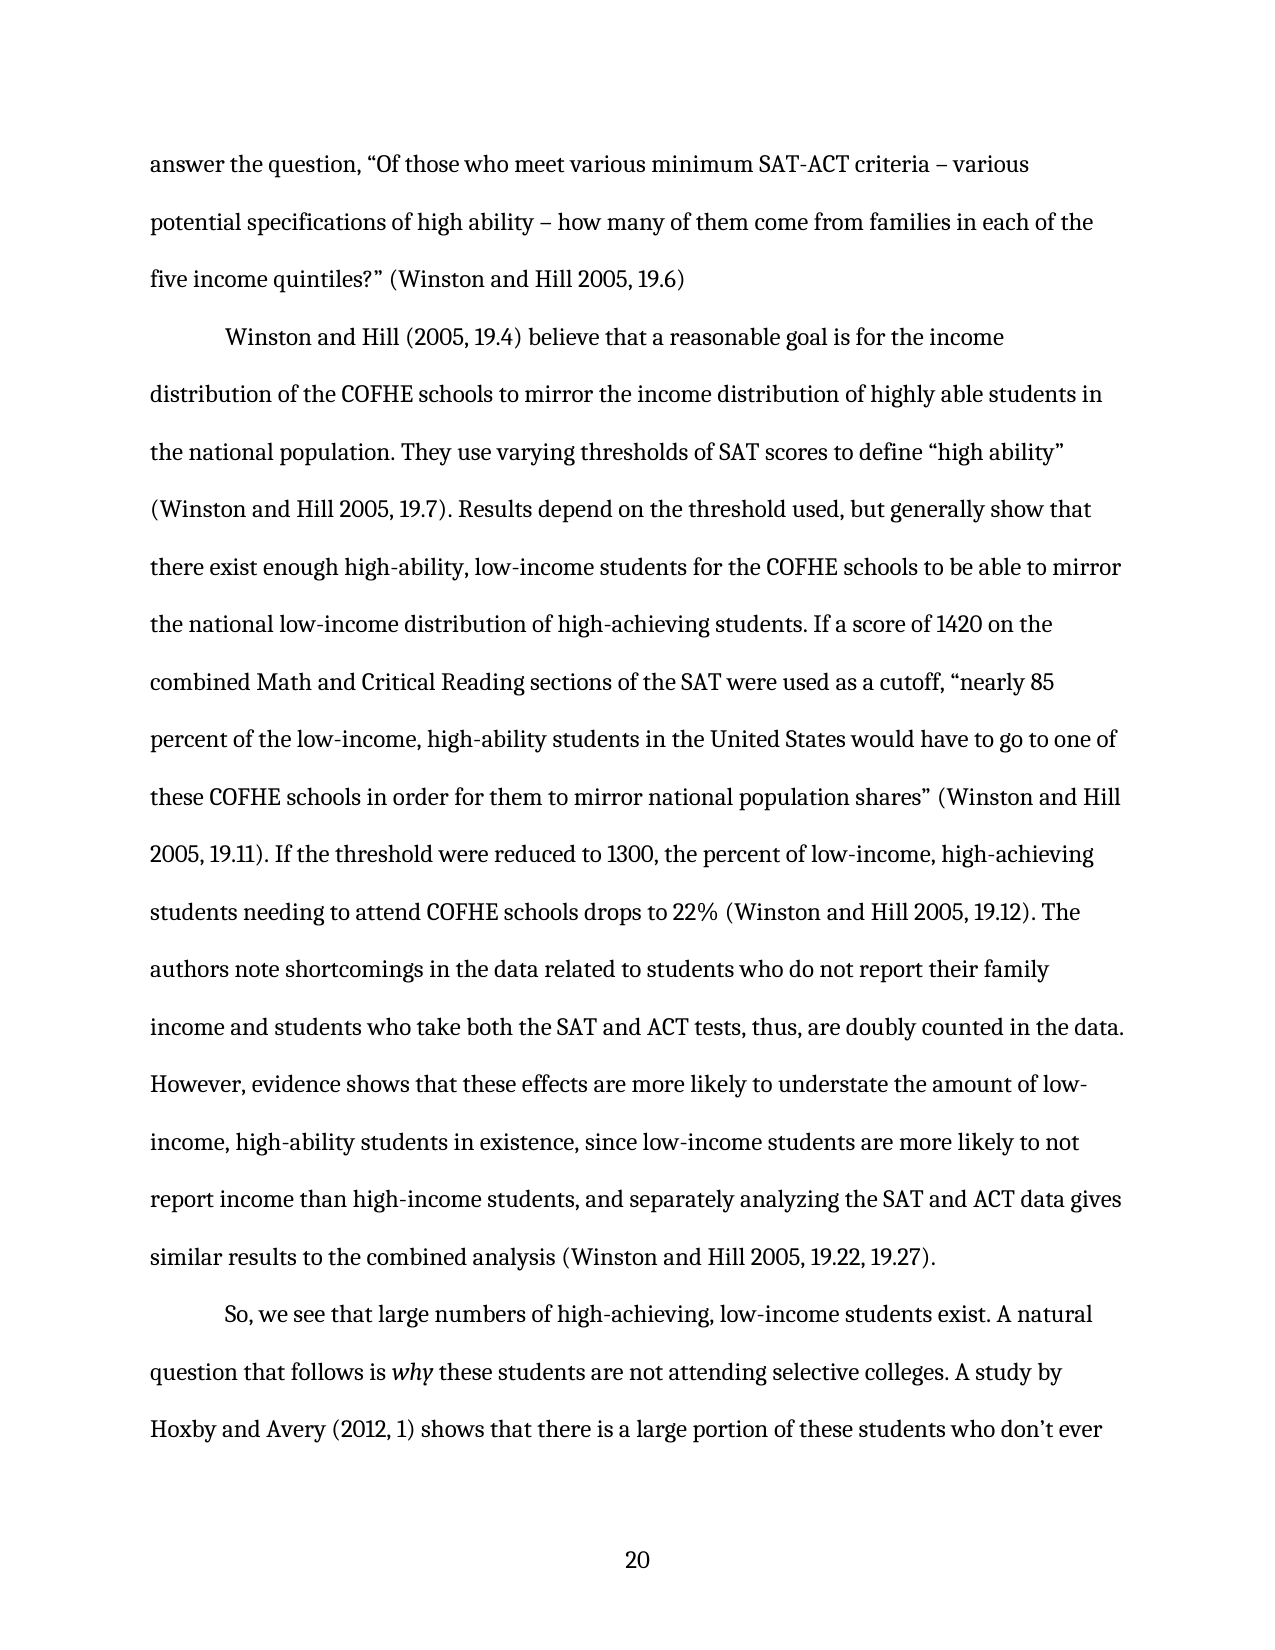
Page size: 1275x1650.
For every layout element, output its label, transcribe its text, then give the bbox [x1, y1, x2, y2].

text Winston and Hill (2005, 19.4) believe that a reasonable goal is for the income distribution of the COFHE schools to mirror the income distribution of highly able students in the national population. They use varying thresholds of SAT scores to define “high ability” (Winston and Hill 2005, 19.7). Results depend on the threshold used, but generally show that there exist enough high-ability, low-income students for the COFHE schools to be able to mirror the national low-income distribution of high-achieving students. If a score of 1420 on the combined Math and Critical Reading sections of the SAT were used as a cutoff, “nearly 85 percent of the low-income, high-ability students in the United States would have to go to one of these COFHE schools in order for them to mirror national population shares” (Winston and Hill 2005, 19.11). If the threshold were reduced to 1300, the percent of low-income, high-achieving students needing to attend COFHE schools drops to 22% (Winston and Hill 2005, 19.12). The authors note shortcomings in the data related to students who do not report their family income and students who take both the SAT and ACT tests, thus, are doubly counted in the data. However, evidence shows that these effects are more likely to understate the amount of low-income, high-ability students in existence, since low-income students are more likely to not report income than high-income students, and separately analyzing the SAT and ACT data gives similar results to the combined analysis (Winston and Hill 2005, 19.22, 19.27). [150, 322, 1125, 1271]
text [150, 150, 1125, 294]
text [150, 1300, 1125, 1444]
